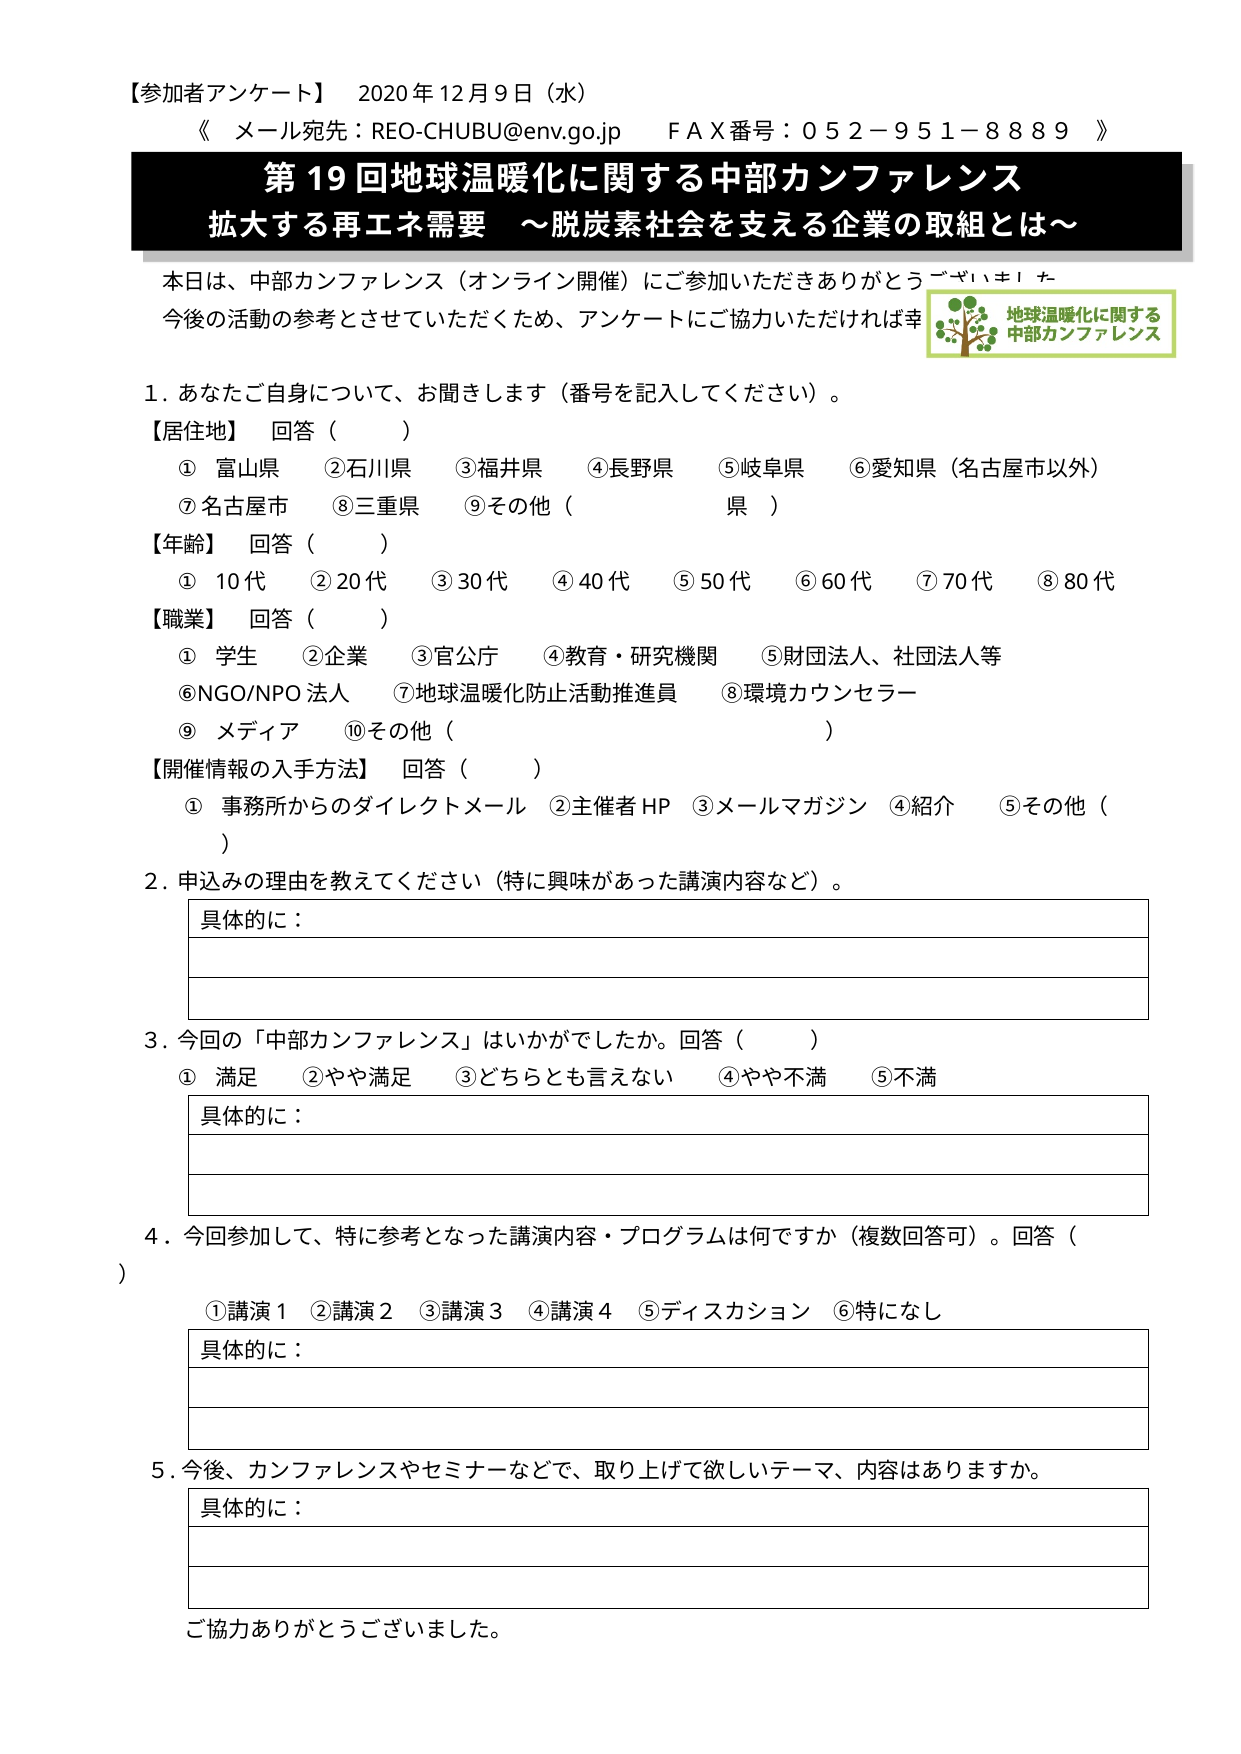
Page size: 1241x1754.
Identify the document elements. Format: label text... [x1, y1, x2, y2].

text ⑦名古屋市 ⑧三重県 ⑨その他（ 県 ） [177, 486, 1165, 524]
text 【開催情報の入手方法】 回答（ ） [140, 749, 1165, 786]
text ⑥NGO/NPO法人 ⑦地球温暖化防止活動推進員 ⑧環境カウンセラー [177, 674, 1165, 711]
text 【職業】 回答（ ） [118, 599, 1165, 636]
text 【参加者アンケート】 2020年12月９日（水） [118, 74, 1165, 111]
list 10代 ②20代 ③30代 ④40代 ⑤50代 ⑥60代 ⑦70代 ⑧80代 [177, 561, 1165, 599]
text ご協力ありがとうございました。 [118, 1609, 1165, 1647]
text 【年齢】 回答（ ） [118, 524, 1165, 561]
table_header 具体的に： [189, 900, 1148, 937]
table_header 具体的に： [189, 1330, 1148, 1367]
table_cell [189, 1527, 1148, 1566]
text 《 メール宛先：REO-CHUBU@env.go.jp FＡＸ番号：０５２－９５１－８８８９ 》 [118, 111, 1165, 149]
list あなたご自身について、お聞きします（番号を記入してください）。 [140, 374, 1165, 411]
table_cell [189, 1408, 1148, 1449]
text ①講演1 ②講演２ ③講演３ ④講演４ ⑤ディスカション ⑥特になし [118, 1291, 1165, 1329]
list 事務所からのダイレクトメール ②主催者HP ③メールマガジン ④紹介 ⑤その他（ ） [184, 786, 1165, 861]
table_cell [189, 1368, 1148, 1407]
table_cell [189, 1567, 1148, 1608]
list 今回の「中部カンファレンス」はいかがでしたか。回答（ ） [140, 1020, 1165, 1057]
text 本日は、中部カンファレンス（オンライン開催）にご参加いただきありがとうございました。 [118, 261, 1165, 299]
table_cell [189, 978, 1148, 1019]
text ５. 今後、カンファレンスやセミナーなどで、取り上げて欲しいテーマ、内容はありますか。 [148, 1450, 1165, 1487]
picture [920, 282, 1182, 364]
table_header 具体的に： [189, 1096, 1148, 1133]
table_header 具体的に： [189, 1489, 1148, 1526]
list メディア ⑩その他（ ） [177, 711, 1165, 749]
list 富山県 ②石川県 ③福井県 ④長野県 ⑤岐阜県 ⑥愛知県（名古屋市以外） [177, 449, 1165, 486]
table_cell [189, 938, 1148, 977]
table_cell [189, 1175, 1148, 1215]
text 【居住地】 回答（ ） [118, 411, 1165, 449]
text ４．今回参加して、特に参考となった講演内容・プログラムは何ですか（複数回答可）。回答（ ） [118, 1216, 1165, 1291]
list 学生 ②企業 ③官公庁 ④教育・研究機関 ⑤財団法人、社団法人等 [177, 636, 1165, 674]
text 今後の活動の参考とさせていただくため、アンケートにご協力いただければ幸いです。 [118, 299, 920, 336]
table_cell [189, 1135, 1148, 1173]
list 満足 ②やや満足 ③どちらとも言えない ④やや不満 ⑤不満 [177, 1057, 1165, 1095]
list 申込みの理由を教えてください（特に興味があった講演内容など）。 [140, 861, 1165, 899]
